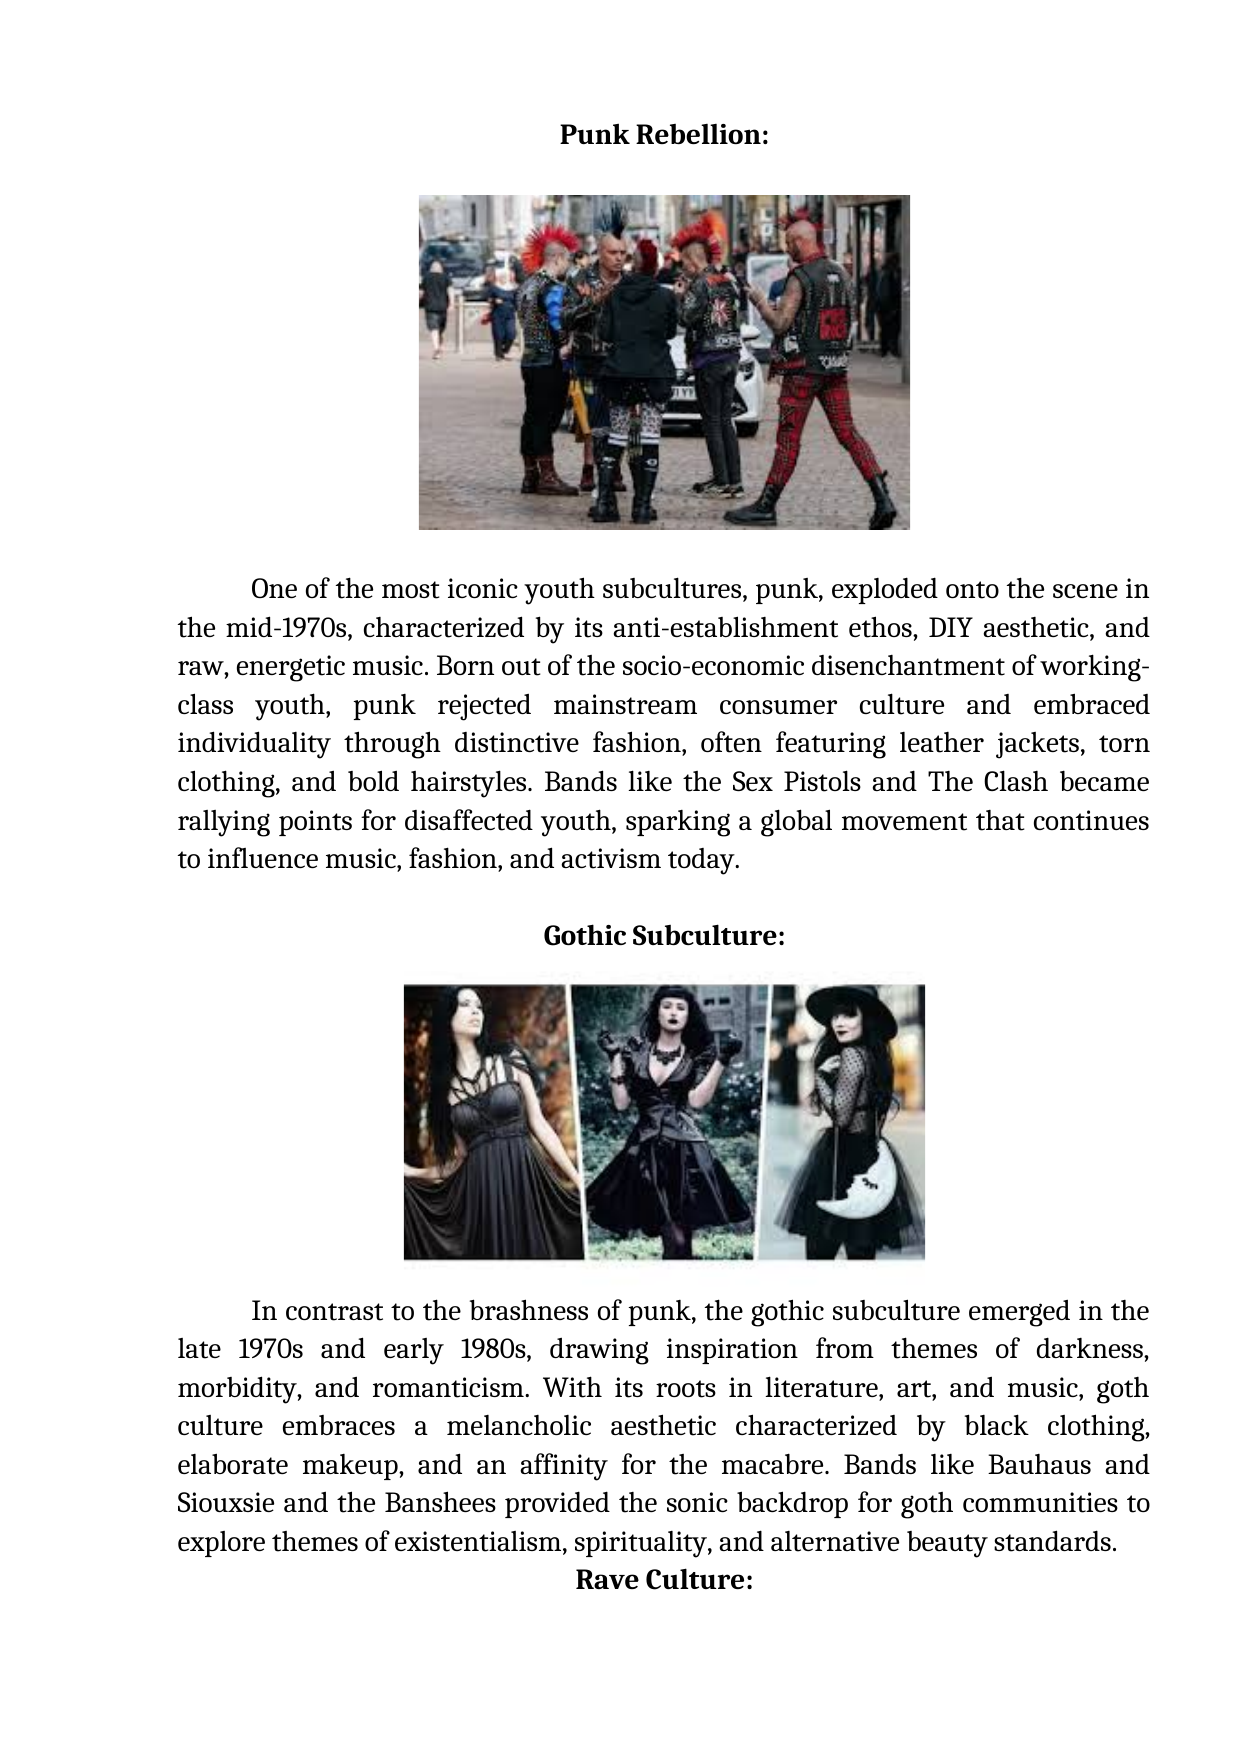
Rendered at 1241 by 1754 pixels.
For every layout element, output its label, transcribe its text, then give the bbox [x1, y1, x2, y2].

text Gothic Subculture: [177, 919, 1152, 953]
text In contrast to the brashness of punk, the gothic subculture emerged in the late 1970s and early 1980s, drawing inspiration from themes of darkness, morbidity, and romanticism. With its roots in literature, art, and music, goth culture embraces a melancholic aesthetic characterized by black clothing, elaborate makeup, and an affinity for the macabre. Bands like Bauhaus and Siouxsie and the Banshees provided the sonic backdrop for goth communities to explore themes of existentialism, spirituality, and alternative beauty standards. [177, 1294, 1152, 1558]
text Rave Culture: [177, 1563, 1152, 1597]
text Punk Rebellion: [177, 118, 1152, 152]
picture [403, 957, 926, 1290]
text One of the most iconic youth subcultures, punk, exploded onto the scene in the mid-1970s, characterized by its anti-establishment ethos, DIY aesthetic, and raw, energetic music. Born out of the socio-economic disenchantment of working-class youth, punk rejected mainstream consumer culture and embraced individuality through distinctive fashion, often featuring leather jackets, torn clothing, and bold hairstyles. Bands like the Sex Pistols and The Clash became rallying points for disaffected youth, sparking a global movement that continues to influence music, fashion, and activism today. [177, 572, 1152, 876]
picture [418, 195, 911, 530]
